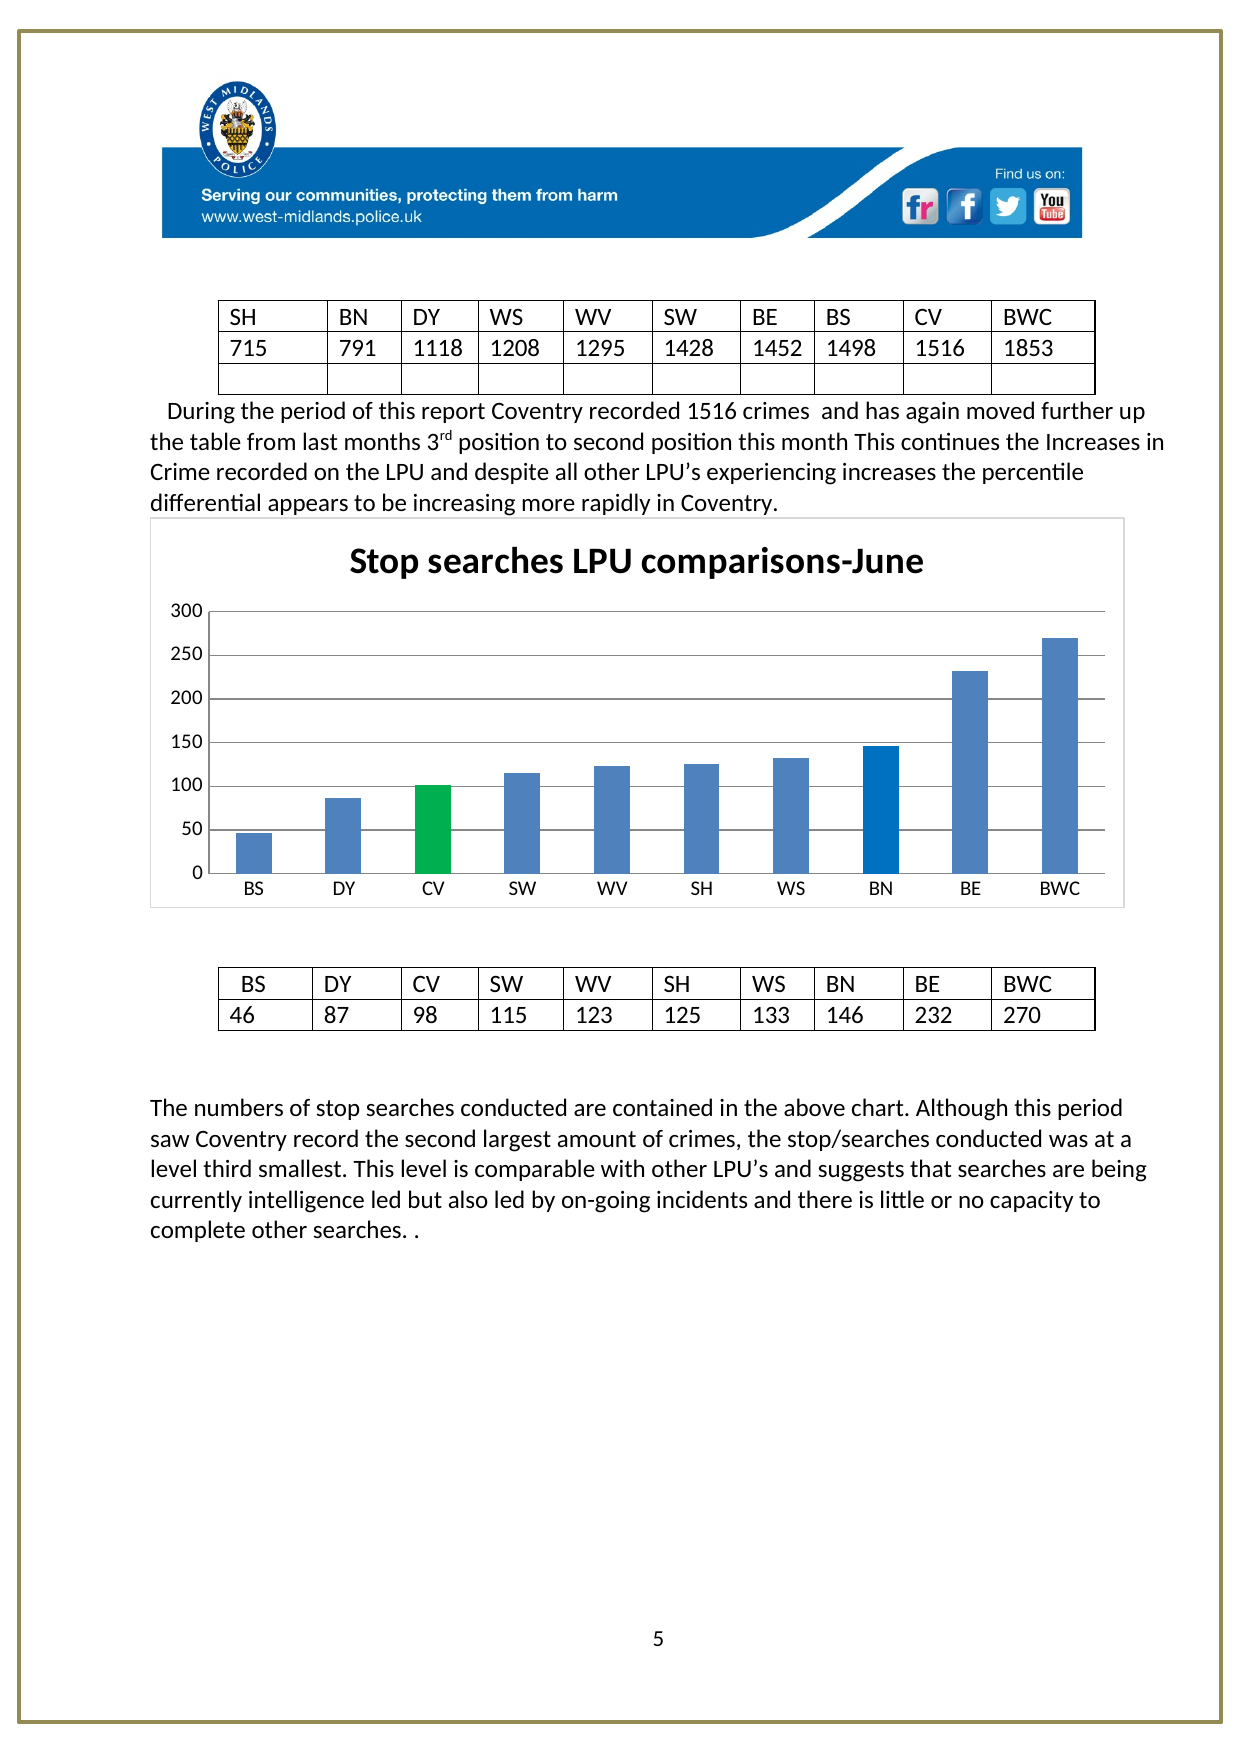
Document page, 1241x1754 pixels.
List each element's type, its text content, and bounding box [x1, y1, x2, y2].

table_cell 232 [904, 1000, 991, 1030]
table_cell [904, 364, 991, 394]
table_cell 1452 [741, 332, 814, 363]
table_cell 133 [741, 1000, 814, 1030]
table_cell 123 [564, 1000, 652, 1030]
table_header CV [402, 968, 478, 998]
table_cell 1208 [479, 332, 563, 363]
table_header DY [313, 968, 401, 998]
table_header BWC [992, 968, 1094, 998]
table_cell 87 [313, 1000, 401, 1030]
table_header BN [328, 301, 401, 331]
table_header BE [904, 968, 991, 998]
table_cell 98 [402, 1000, 478, 1030]
table_header SW [653, 301, 740, 331]
table_cell [992, 364, 1094, 394]
table_header WS [741, 968, 814, 998]
table_header SW [479, 968, 563, 998]
table_header BE [741, 301, 814, 331]
table_cell 1118 [402, 332, 478, 363]
table_cell 115 [479, 1000, 563, 1030]
table_header WV [564, 968, 652, 998]
table_cell 1498 [815, 332, 903, 363]
table_header BN [815, 968, 903, 998]
table_cell [741, 364, 814, 394]
table_header SH [653, 968, 740, 998]
table_cell 46 [219, 1000, 312, 1030]
table_cell [653, 364, 740, 394]
table_header SH [219, 301, 327, 331]
table_header DY [402, 301, 478, 331]
text During the period of this report Coventry recorded 1516 crimes and has again moved further up the table from last months 3rd position to second position this month This continues the Increases in Crime recorded on the LPU and despite all other LPU’s experiencing increases the percentile differential appears to be increasing more rapidly in Coventry. [150, 395, 1167, 517]
table_cell [479, 364, 563, 394]
table_header BS [815, 301, 903, 331]
table_cell 146 [815, 1000, 903, 1030]
table_cell 270 [992, 1000, 1094, 1030]
table_header BWC [992, 301, 1094, 331]
table_cell 1516 [904, 332, 991, 363]
table_cell 791 [328, 332, 401, 363]
table_cell [328, 364, 401, 394]
table_cell 1853 [992, 332, 1094, 363]
table_header WS [479, 301, 563, 331]
table_cell [564, 364, 652, 394]
table_header CV [904, 301, 991, 331]
picture [150, 73, 1091, 250]
table_header BS [219, 968, 312, 998]
table_cell [402, 364, 478, 394]
text The numbers of stop searches conducted are contained in the above chart. Although this period saw Coventry record the second largest amount of crimes, the stop/searches conducted was at a level third smallest. This level is comparable with other LPU’s and suggests that searches are being currently intelligence led but also led by on-going incidents and there is little or no capacity to complete other searches. . [150, 1092, 1167, 1245]
table_cell 1428 [653, 332, 740, 363]
table_cell 125 [653, 1000, 740, 1030]
table_cell 1295 [564, 332, 652, 363]
table_cell [219, 364, 327, 394]
table_header WV [564, 301, 652, 331]
table_cell 715 [219, 332, 327, 363]
table_cell [815, 364, 903, 394]
